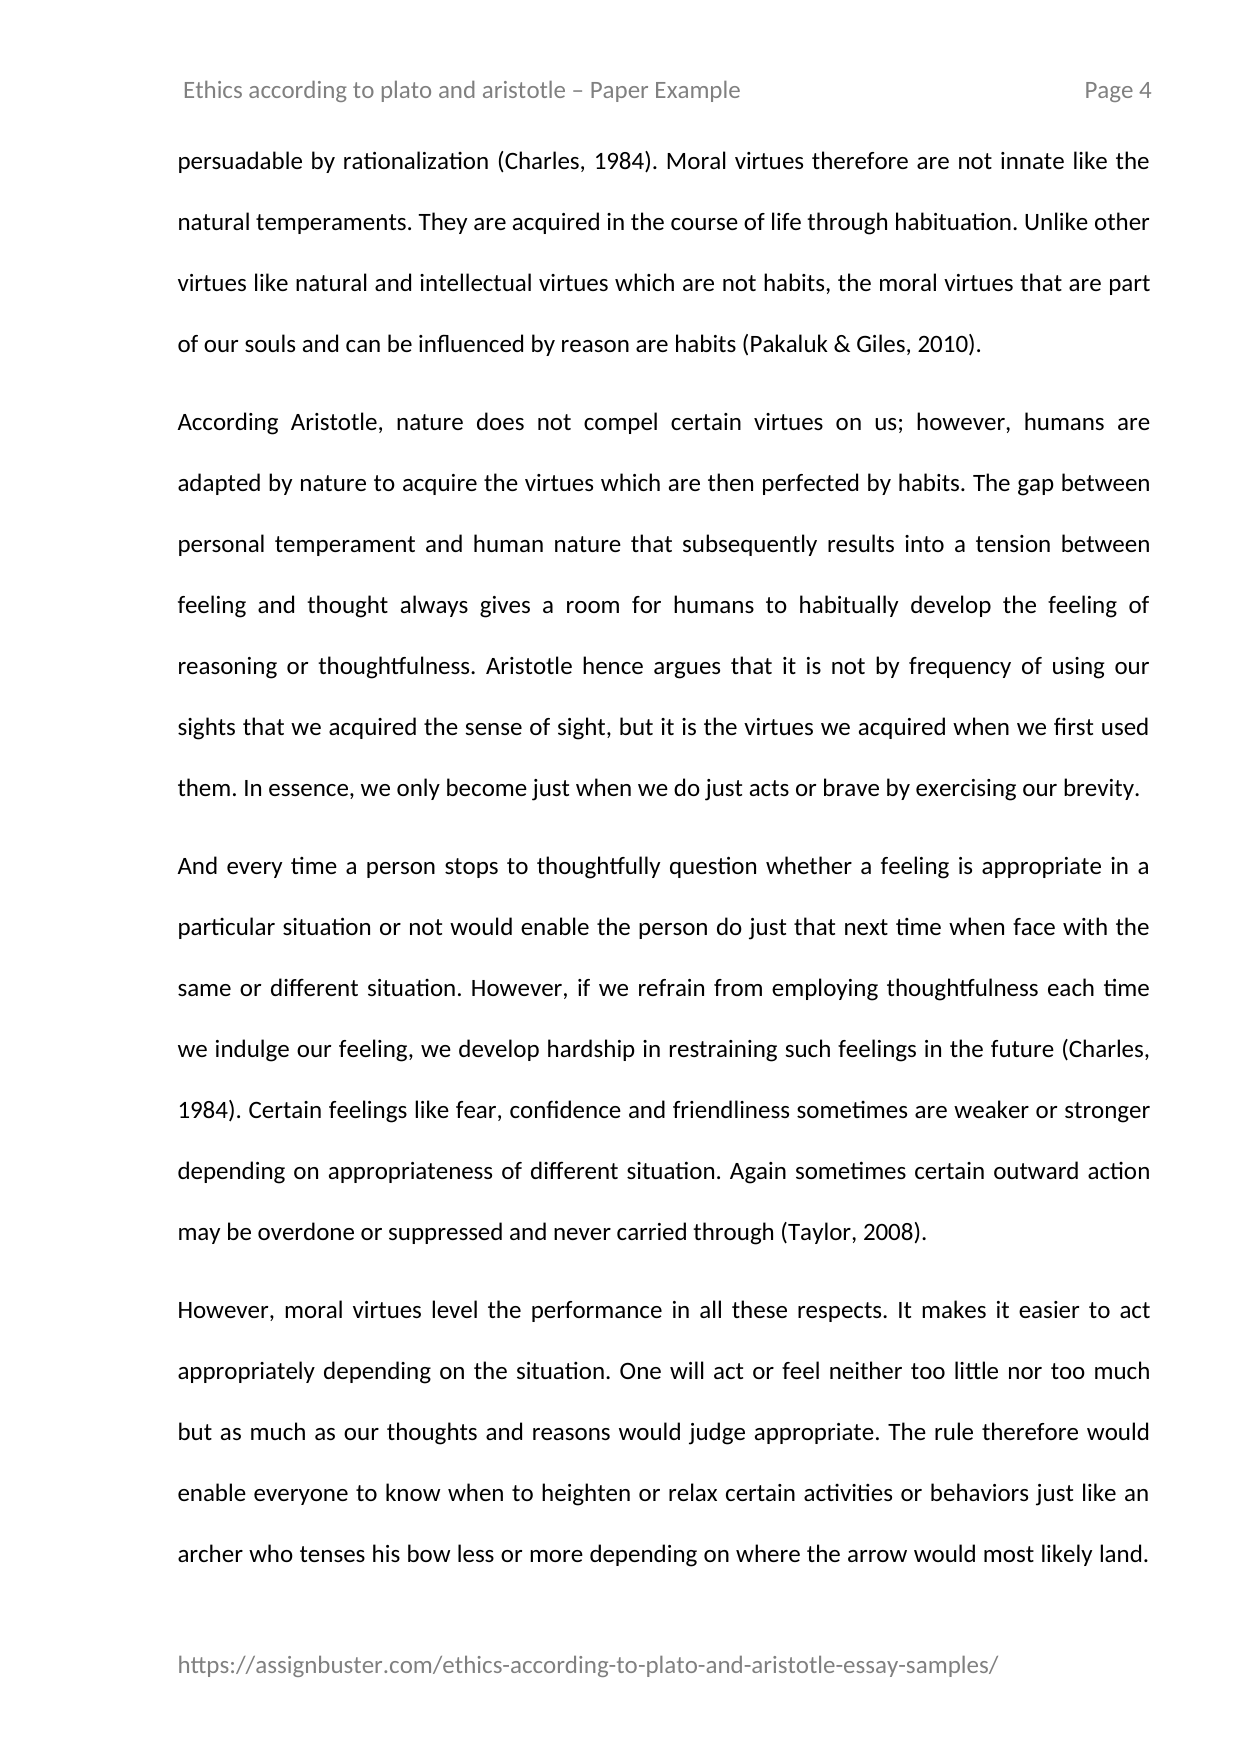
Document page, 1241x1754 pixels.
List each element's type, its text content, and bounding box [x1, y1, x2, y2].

text According Aristotle, nature does not compel certain virtues on us; however, humans are adapted by nature to acquire the virtues which are then perfected by habits. The gap between personal temperament and human nature that subsequently results into a tension between feeling and thought always gives a room for humans to habitually develop the feeling of reasoning or thoughtfulness. Aristotle hence argues that it is not by frequency of using our sights that we acquired the sense of sight, but it is the virtues we acquired when we first used them. In essence, we only become just when we do just acts or brave by exercising our brevity. [177, 406, 1152, 803]
text And every time a person stops to thoughtfully question whether a feeling is appropriate in a particular situation or not would enable the person do just that next time when face with the same or different situation. However, if we refrain from employing thoughtfulness each time we indulge our feeling, we develop hardship in restraining such feelings in the future (Charles, 1984). Certain feelings like fear, confidence and friendliness sometimes are weaker or stronger depending on appropriateness of different situation. Again sometimes certain outward action may be overdone or suppressed and never carried through (Taylor, 2008). [177, 850, 1152, 1247]
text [177, 145, 1152, 359]
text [177, 1294, 1152, 1568]
